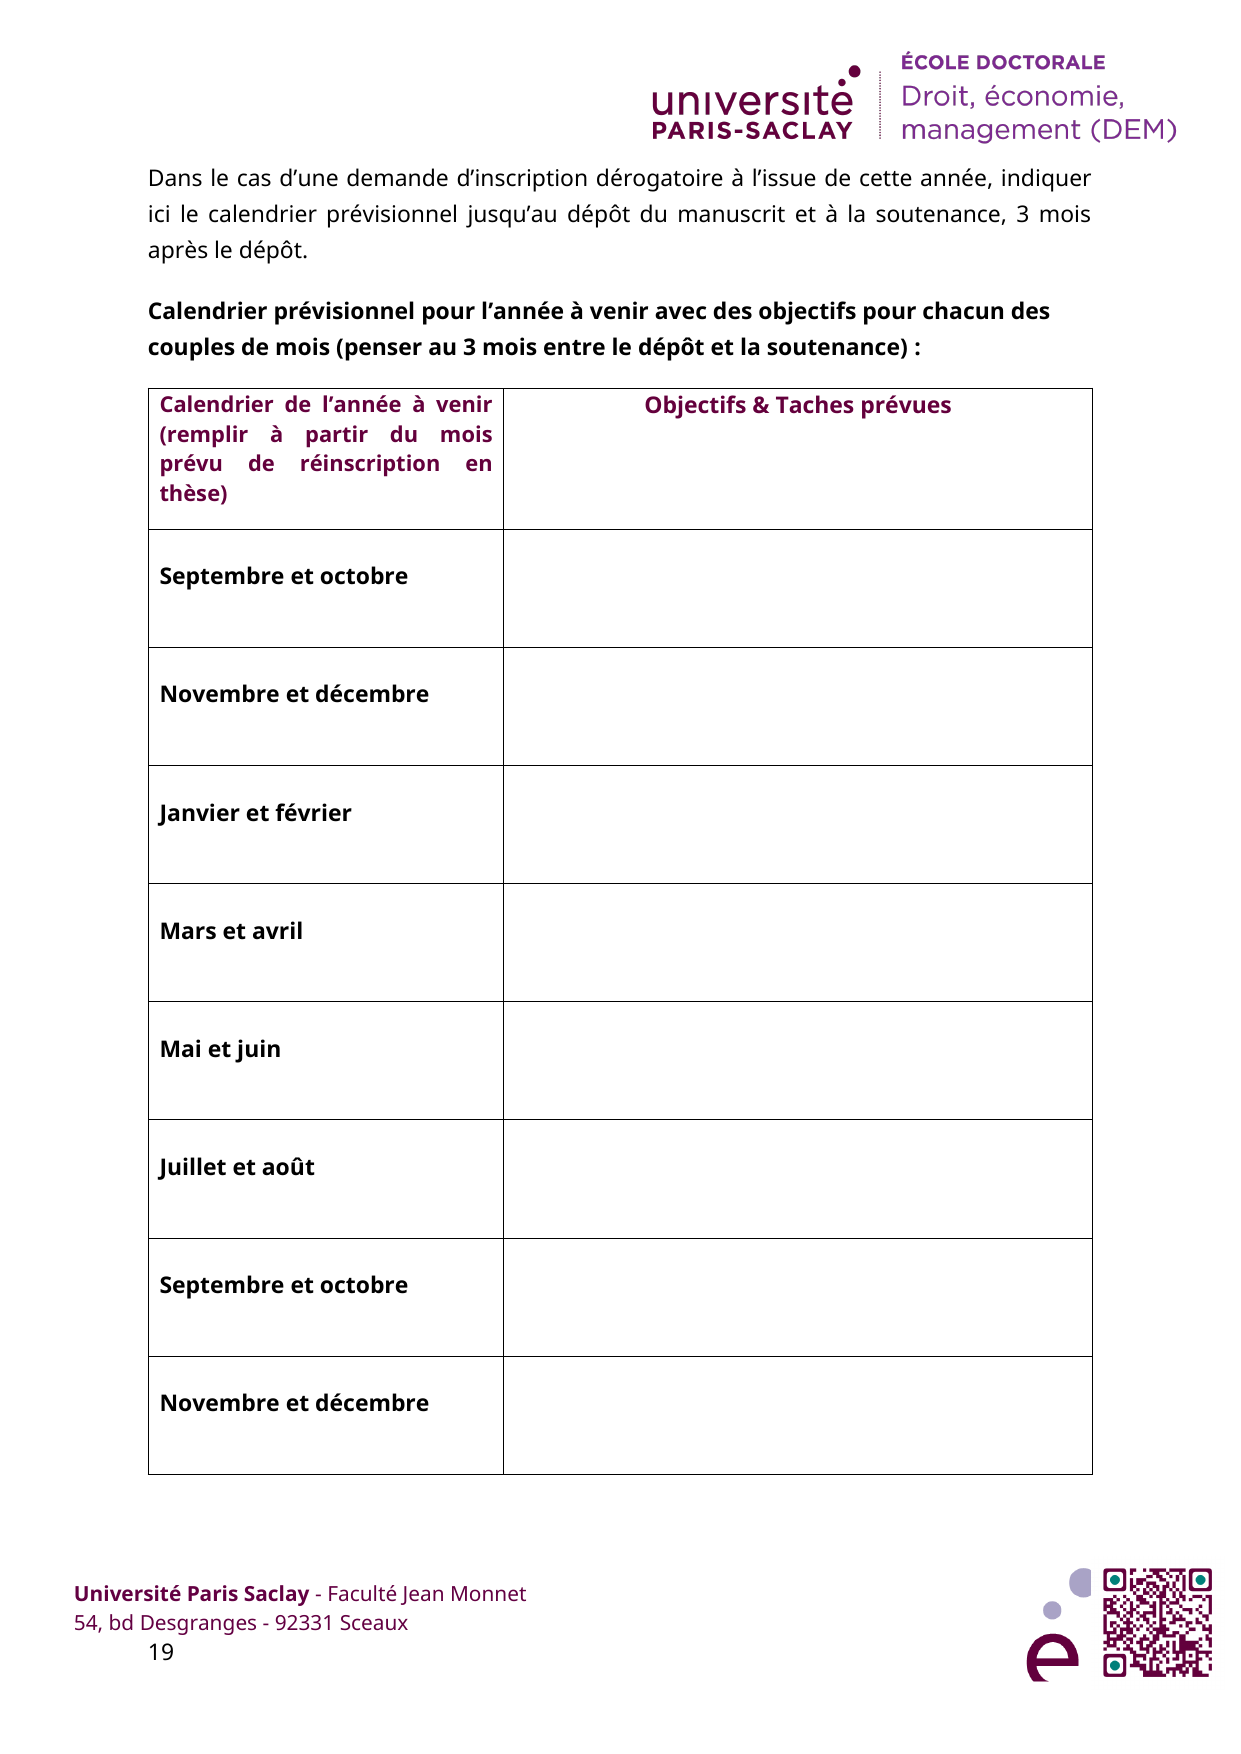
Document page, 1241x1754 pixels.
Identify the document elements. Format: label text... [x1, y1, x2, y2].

table_cell Mai et juin [149, 1002, 503, 1119]
table_cell [504, 648, 1092, 765]
table_cell Septembre et octobre [149, 1239, 503, 1356]
table_cell [504, 1002, 1092, 1119]
table_header Calendrier de l’année à venir (remplir à partir du mois prévu de réinscription en thèse) [149, 389, 503, 529]
table_cell [504, 1357, 1092, 1474]
table_cell [504, 884, 1092, 1001]
table_cell Novembre et décembre [149, 1357, 503, 1474]
text Calendrier prévisionnel pour l’année à venir avec des objectifs pour chacun des couples de mois (penser au 3 mois entre le dépôt et la soutenance) : [148, 295, 1093, 362]
table_cell [504, 530, 1092, 647]
table_cell Juillet et août [149, 1120, 503, 1237]
table_cell Novembre et décembre [149, 648, 503, 765]
table_cell Mars et avril [149, 884, 503, 1001]
picture [1006, 1556, 1225, 1691]
table_cell [504, 766, 1092, 883]
table_cell [504, 1239, 1092, 1356]
table_cell [504, 1120, 1092, 1237]
picture [633, 21, 1213, 158]
table_cell Septembre et octobre [149, 530, 503, 647]
table_cell Janvier et février [149, 766, 503, 883]
table_header Objectifs & Taches prévues [504, 389, 1092, 529]
text Dans le cas d’une demande d’inscription dérogatoire à l’issue de cette année, indiquer ici le calendrier prévisionnel jusqu’au dépôt du manuscrit et à la soutenance, 3 mois après le dépôt. [148, 162, 1093, 265]
